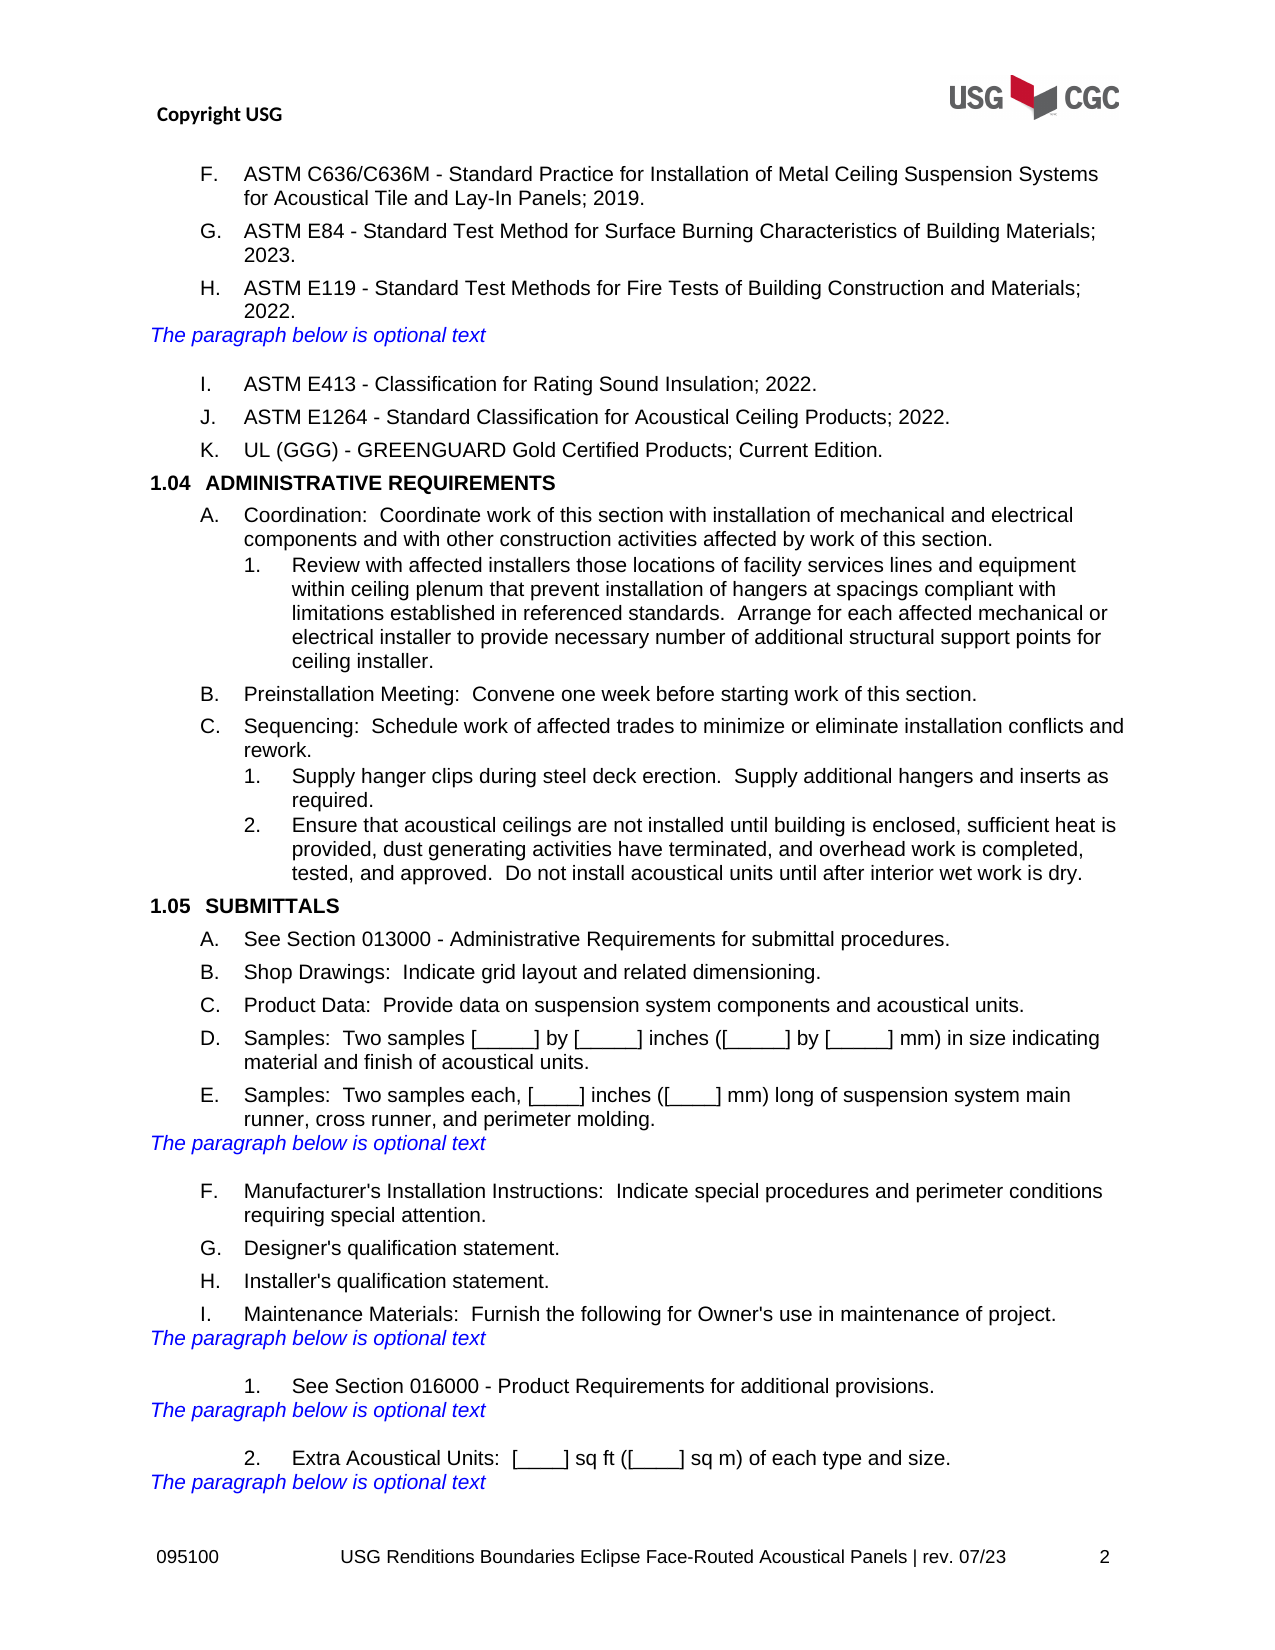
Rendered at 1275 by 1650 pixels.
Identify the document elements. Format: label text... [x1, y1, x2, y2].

text Samples: Two samples each, [____] inches ([____] mm) long of suspension system main runner, cross runner, and perimeter molding. [200, 1082, 1125, 1130]
text Product Data: Provide data on suspension system components and acoustical units. [200, 993, 1125, 1017]
text See Section 016000 - Product Requirements for additional provisions. [244, 1374, 1125, 1398]
list The paragraph below is optional text [150, 1398, 1125, 1422]
text ASTM E413 - Classification for Rating Sound Insulation; 2022. [200, 372, 1125, 396]
text ASTM C636/C636M - Standard Practice for Installation of Metal Ceiling Suspension Systems for Acoustical Tile and Lay-In Panels; 2019. [200, 162, 1125, 209]
text ASTM E84 - Standard Test Method for Surface Burning Characteristics of Building Materials; 2023. [200, 218, 1125, 266]
text Manufacturer's Installation Instructions: Indicate special procedures and perimeter conditions requiring special attention. [200, 1179, 1125, 1227]
list The paragraph below is optional text [150, 1130, 1125, 1154]
text Sequencing: Schedule work of affected trades to minimize or eliminate installation conflicts and rework. [200, 714, 1125, 762]
text Designer's qualification statement. [200, 1236, 1125, 1259]
text See Section 013000 - Administrative Requirements for submittal procedures. [200, 927, 1125, 951]
text ADMINISTRATIVE REQUIREMENTS [150, 470, 1125, 494]
text UL (GGG) - GREENGUARD Gold Certified Products; Current Edition. [200, 437, 1125, 461]
text Ensure that acoustical ceilings are not installed until building is enclosed, sufficient heat is provided, dust generating activities have terminated, and overhead work is completed, tested, and approved. Do not install acoustical units until after interior wet work is dry. [244, 813, 1125, 885]
text ASTM E1264 - Standard Classification for Acoustical Ceiling Products; 2022. [200, 404, 1125, 428]
picture [950, 75, 1119, 120]
text Shop Drawings: Indicate grid layout and related dimensioning. [200, 960, 1125, 984]
text Coordination: Coordinate work of this section with installation of mechanical and electrical components and with other construction activities affected by work of this section. [200, 503, 1125, 551]
list The paragraph below is optional text [150, 1325, 1125, 1349]
text SUBMITTALS [150, 894, 1125, 918]
text ASTM E119 - Standard Test Methods for Fire Tests of Building Construction and Materials; 2022. [200, 275, 1125, 323]
text Review with affected installers those locations of facility services lines and equipment within ceiling plenum that prevent installation of hangers at spacings compliant with limitations established in referenced standards. Arrange for each affected mechanical or electrical installer to provide necessary number of additional structural support points for ceiling installer. [244, 553, 1125, 672]
list The paragraph below is optional text [150, 1470, 1125, 1494]
text Supply hanger clips during steel deck erection. Supply additional hangers and inserts as required. [244, 764, 1125, 812]
list The paragraph below is optional text [150, 323, 1125, 347]
text Maintenance Materials: Furnish the following for Owner's use in maintenance of project. [200, 1301, 1125, 1325]
text Samples: Two samples [_____] by [_____] inches ([_____] by [_____] mm) in size indicating material and finish of acoustical units. [200, 1026, 1125, 1073]
text Preinstallation Meeting: Convene one week before starting work of this section. [200, 681, 1125, 705]
text Extra Acoustical Units: [____] sq ft ([____] sq m) of each type and size. [244, 1446, 1125, 1470]
text Installer's qualification statement. [200, 1268, 1125, 1292]
